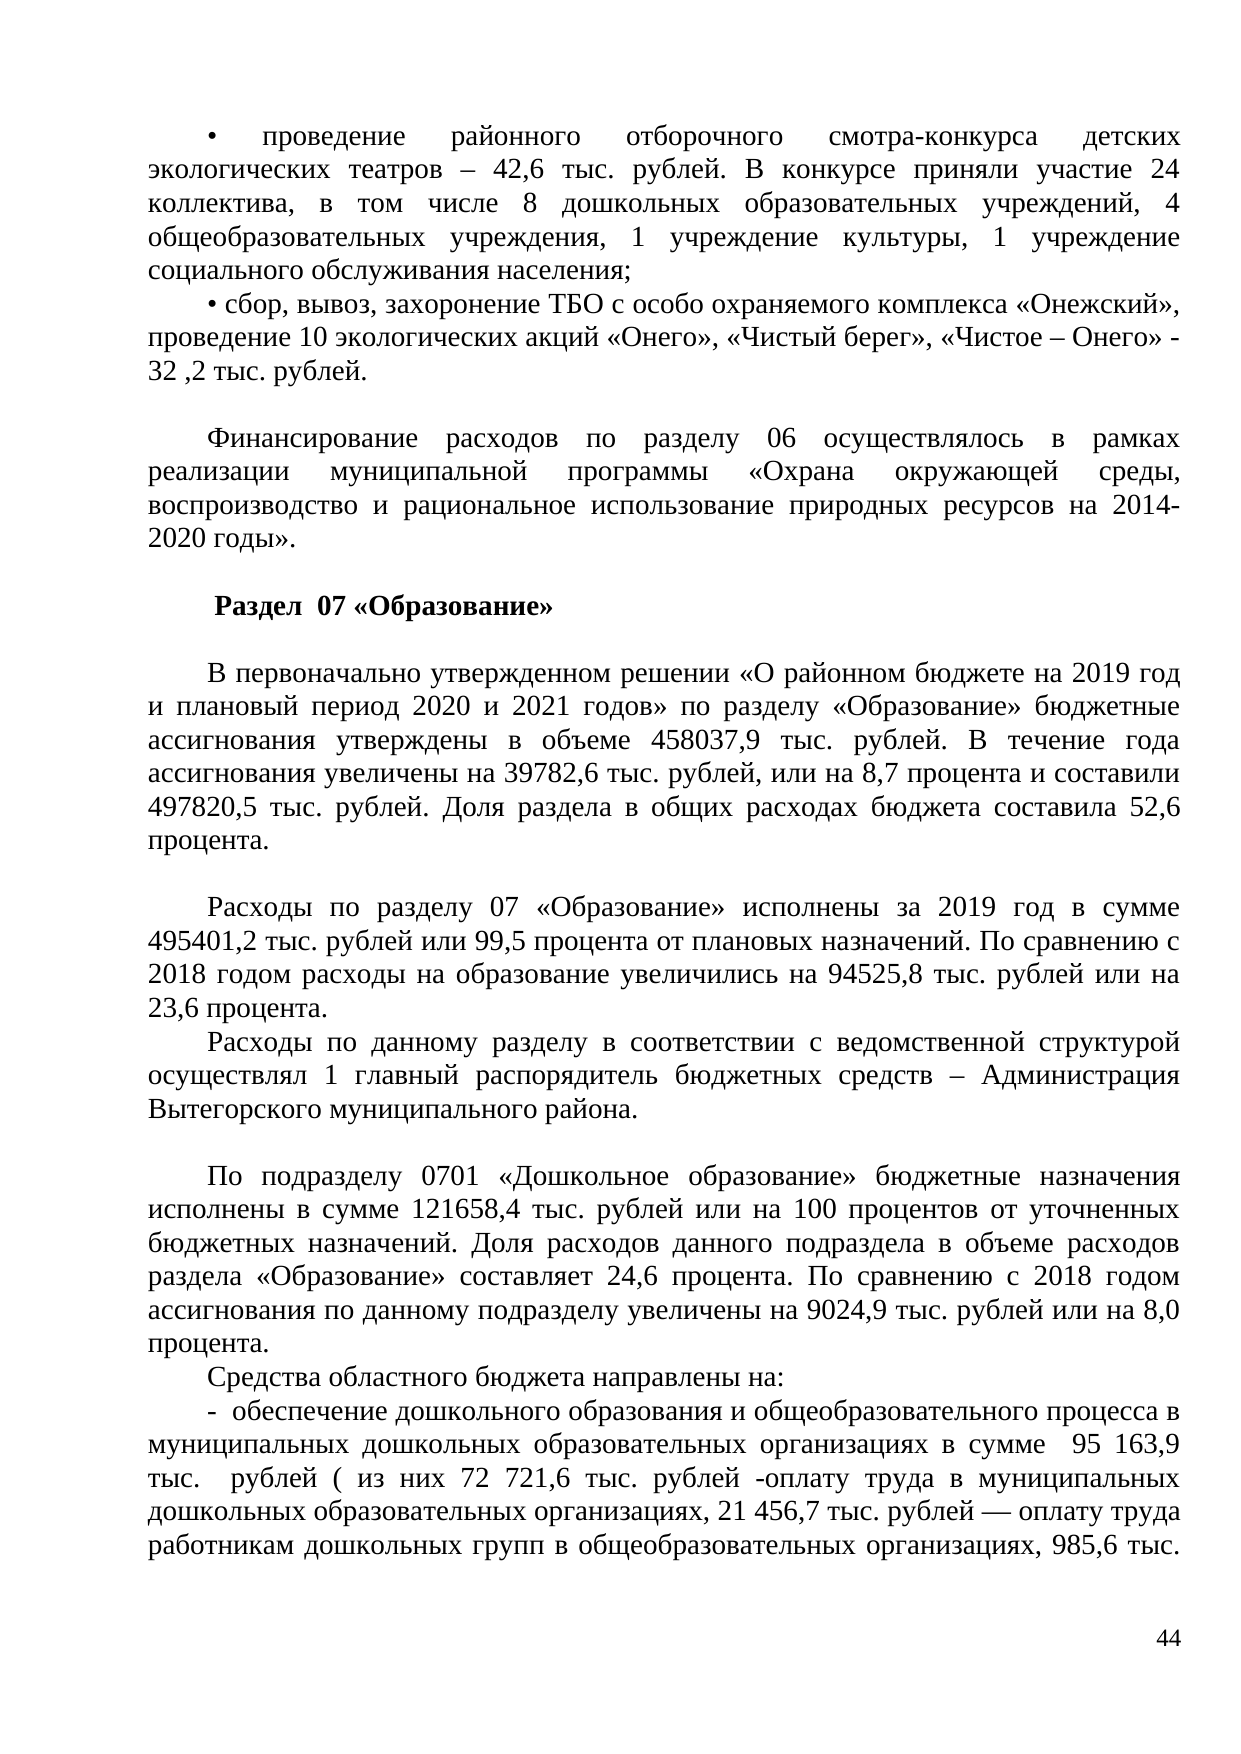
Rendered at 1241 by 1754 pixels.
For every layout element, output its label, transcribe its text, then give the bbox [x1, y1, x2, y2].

text Раздел 07 «Образование» [148, 588, 1181, 621]
text Средства областного бюджета направлены на: [148, 1359, 1181, 1393]
text Расходы по разделу 07 «Образование» исполнены за 2019 год в сумме 495401,2 тыс. рублей или 99,5 процента от плановых назначений. По сравнению с 2018 годом расходы на образование увеличились на 94525,8 тыс. рублей или на 23,6 процента. [148, 889, 1181, 1024]
text В первоначально утвержденном решении «О районном бюджете на 2019 год и плановый период 2020 и 2021 годов» по разделу «Образование» бюджетные ассигнования утверждены в объеме 458037,9 тыс. рублей. В течение года ассигнования увеличены на 39782,6 тыс. рублей, или на 8,7 процента и составили 497820,5 тыс. рублей. Доля раздела в общих расходах бюджета составила 52,6 процента. [148, 655, 1181, 856]
text • проведение районного отборочного смотра-конкурса детских экологических театров – 42,6 тыс. рублей. В конкурсе приняли участие 24 коллектива, в том числе 8 дошкольных образовательных учреждений, 4 общеобразовательных учреждения, 1 учреждение культуры, 1 учреждение социального обслуживания населения; [148, 118, 1181, 286]
text По подразделу 0701 «Дошкольное образование» бюджетные назначения исполнены в сумме 121658,4 тыс. рублей или на 100 процентов от уточненных бюджетных назначений. Доля расходов данного подраздела в объеме расходов раздела «Образование» составляет 24,6 процента. По сравнению с 2018 годом ассигнования по данному подразделу увеличены на 9024,9 тыс. рублей или на 8,0 процента. [148, 1158, 1181, 1359]
text Финансирование расходов по разделу 06 осуществлялось в рамках реализации муниципальной программы «Охрана окружающей среды, воспроизводство и рациональное использование природных ресурсов на 2014-2020 годы». [148, 420, 1181, 554]
text • сбор, вывоз, захоронение ТБО с особо охраняемого комплекса «Онежский», проведение 10 экологических акций «Онего», «Чистый берег», «Чистое – Онего» - 32 ,2 тыс. рублей. [148, 286, 1181, 386]
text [148, 1393, 1181, 1560]
text Расходы по данному разделу в соответствии с ведомственной структурой осуществлял 1 главный распорядитель бюджетных средств – Администрация Вытегорского муниципального района. [148, 1024, 1181, 1124]
